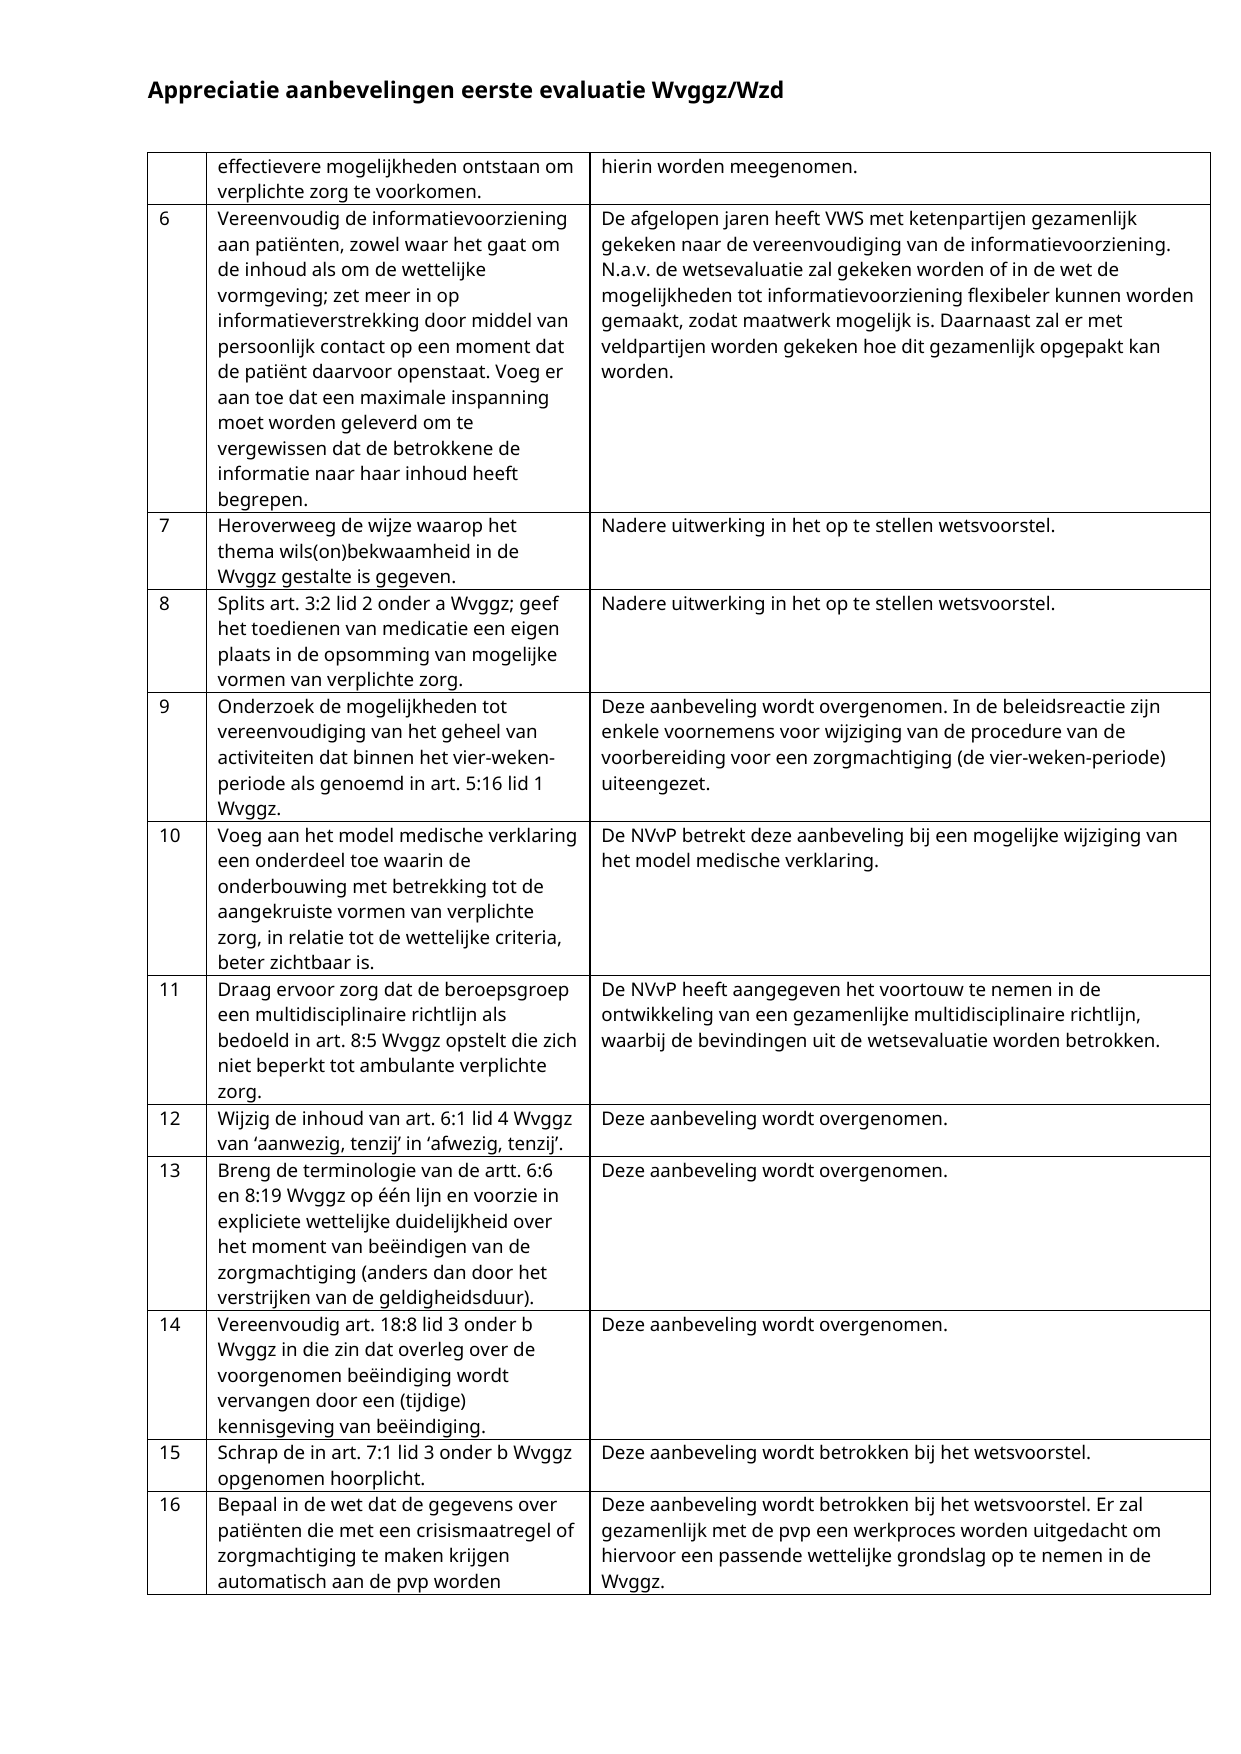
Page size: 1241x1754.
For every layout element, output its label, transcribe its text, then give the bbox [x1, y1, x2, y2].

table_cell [207, 153, 589, 204]
table_cell Wijzig de inhoud van art. 6:1 lid 4 Wvggz van ‘aanwezig, tenzij’ in ‘afwezig, tenzij’. [207, 1105, 589, 1156]
table_cell Deze aanbeveling wordt overgenomen. [591, 1105, 1210, 1156]
table_cell 9 [148, 693, 206, 821]
table_cell Deze aanbeveling wordt overgenomen. [591, 1311, 1210, 1439]
table_cell 15 [148, 1440, 206, 1491]
table_cell 10 [148, 822, 206, 975]
table_cell Splits art. 3:2 lid 2 onder a Wvggz; geef het toedienen van medicatie een eigen plaats in de opsomming van mogelijke vormen van verplichte zorg. [207, 590, 589, 692]
table_cell 7 [148, 513, 206, 589]
table_cell Vereenvoudig art. 18:8 lid 3 onder b Wvggz in die zin dat overleg over de voorgenomen beëindiging wordt vervangen door een (tijdige) kennisgeving van beëindiging. [207, 1311, 589, 1439]
table_cell 11 [148, 976, 206, 1104]
table_cell Voeg aan het model medische verklaring een onderdeel toe waarin de onderbouwing met betrekking tot de aangekruiste vormen van verplichte zorg, in relatie tot de wettelijke criteria, beter zichtbaar is. [207, 822, 589, 975]
table_cell Vereenvoudig de informatievoorziening aan patiënten, zowel waar het gaat om de inhoud als om de wettelijke vormgeving; zet meer in op informatieverstrekking door middel van persoonlijk contact op een moment dat de patiënt daarvoor openstaat. Voeg er aan toe dat een maximale inspanning moet worden geleverd om te vergewissen dat de betrokkene de informatie naar haar inhoud heeft begrepen. [207, 205, 589, 512]
table_cell Deze aanbeveling wordt overgenomen. [591, 1157, 1210, 1310]
table_cell 14 [148, 1311, 206, 1439]
table_cell 13 [148, 1157, 206, 1310]
table_cell Draag ervoor zorg dat de beroepsgroep een multidisciplinaire richtlijn als bedoeld in art. 8:5 Wvggz opstelt die zich niet beperkt tot ambulante verplichte zorg. [207, 976, 589, 1104]
table_cell 8 [148, 590, 206, 692]
table_cell Onderzoek de mogelijkheden tot vereenvoudiging van het geheel van activiteiten dat binnen het vier-weken-periode als genoemd in art. 5:16 lid 1 Wvggz. [207, 693, 589, 821]
table_cell Deze aanbeveling wordt overgenomen. In de beleidsreactie zijn enkele voornemens voor wijziging van de procedure van de voorbereiding voor een zorgmachtiging (de vier-weken-periode) uiteengezet. [591, 693, 1210, 821]
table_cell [207, 1492, 589, 1594]
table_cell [591, 153, 1210, 204]
table_cell De NVvP heeft aangegeven het voortouw te nemen in de ontwikkeling van een gezamenlijke multidisciplinaire richtlijn, waarbij de bevindingen uit de wetsevaluatie worden betrokken. [591, 976, 1210, 1104]
table_cell 12 [148, 1105, 206, 1156]
table_cell De afgelopen jaren heeft VWS met ketenpartijen gezamenlijk gekeken naar de vereenvoudiging van de informatievoorziening. N.a.v. de wetsevaluatie zal gekeken worden of in de wet de mogelijkheden tot informatievoorziening flexibeler kunnen worden gemaakt, zodat maatwerk mogelijk is. Daarnaast zal er met veldpartijen worden gekeken hoe dit gezamenlijk opgepakt kan worden. [591, 205, 1210, 512]
table_cell 16 [148, 1492, 206, 1594]
table_cell De NVvP betrekt deze aanbeveling bij een mogelijke wijziging van het model medische verklaring. [591, 822, 1210, 975]
table_cell Nadere uitwerking in het op te stellen wetsvoorstel. [591, 513, 1210, 589]
table_cell Nadere uitwerking in het op te stellen wetsvoorstel. [591, 590, 1210, 692]
table_cell 6 [148, 205, 206, 512]
table_cell 5 [148, 153, 206, 204]
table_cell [591, 1492, 1210, 1594]
table_cell Deze aanbeveling wordt betrokken bij het wetsvoorstel. [591, 1440, 1210, 1491]
table_cell Schrap de in art. 7:1 lid 3 onder b Wvggz opgenomen hoorplicht. [207, 1440, 589, 1491]
table_cell Breng de terminologie van de artt. 6:6 en 8:19 Wvggz op één lijn en voorzie in expliciete wettelijke duidelijkheid over het moment van beëindigen van de zorgmachtiging (anders dan door het verstrijken van de geldigheidsduur). [207, 1157, 589, 1310]
table_cell Heroverweeg de wijze waarop het thema wils(on)bekwaamheid in de Wvggz gestalte is gegeven. [207, 513, 589, 589]
